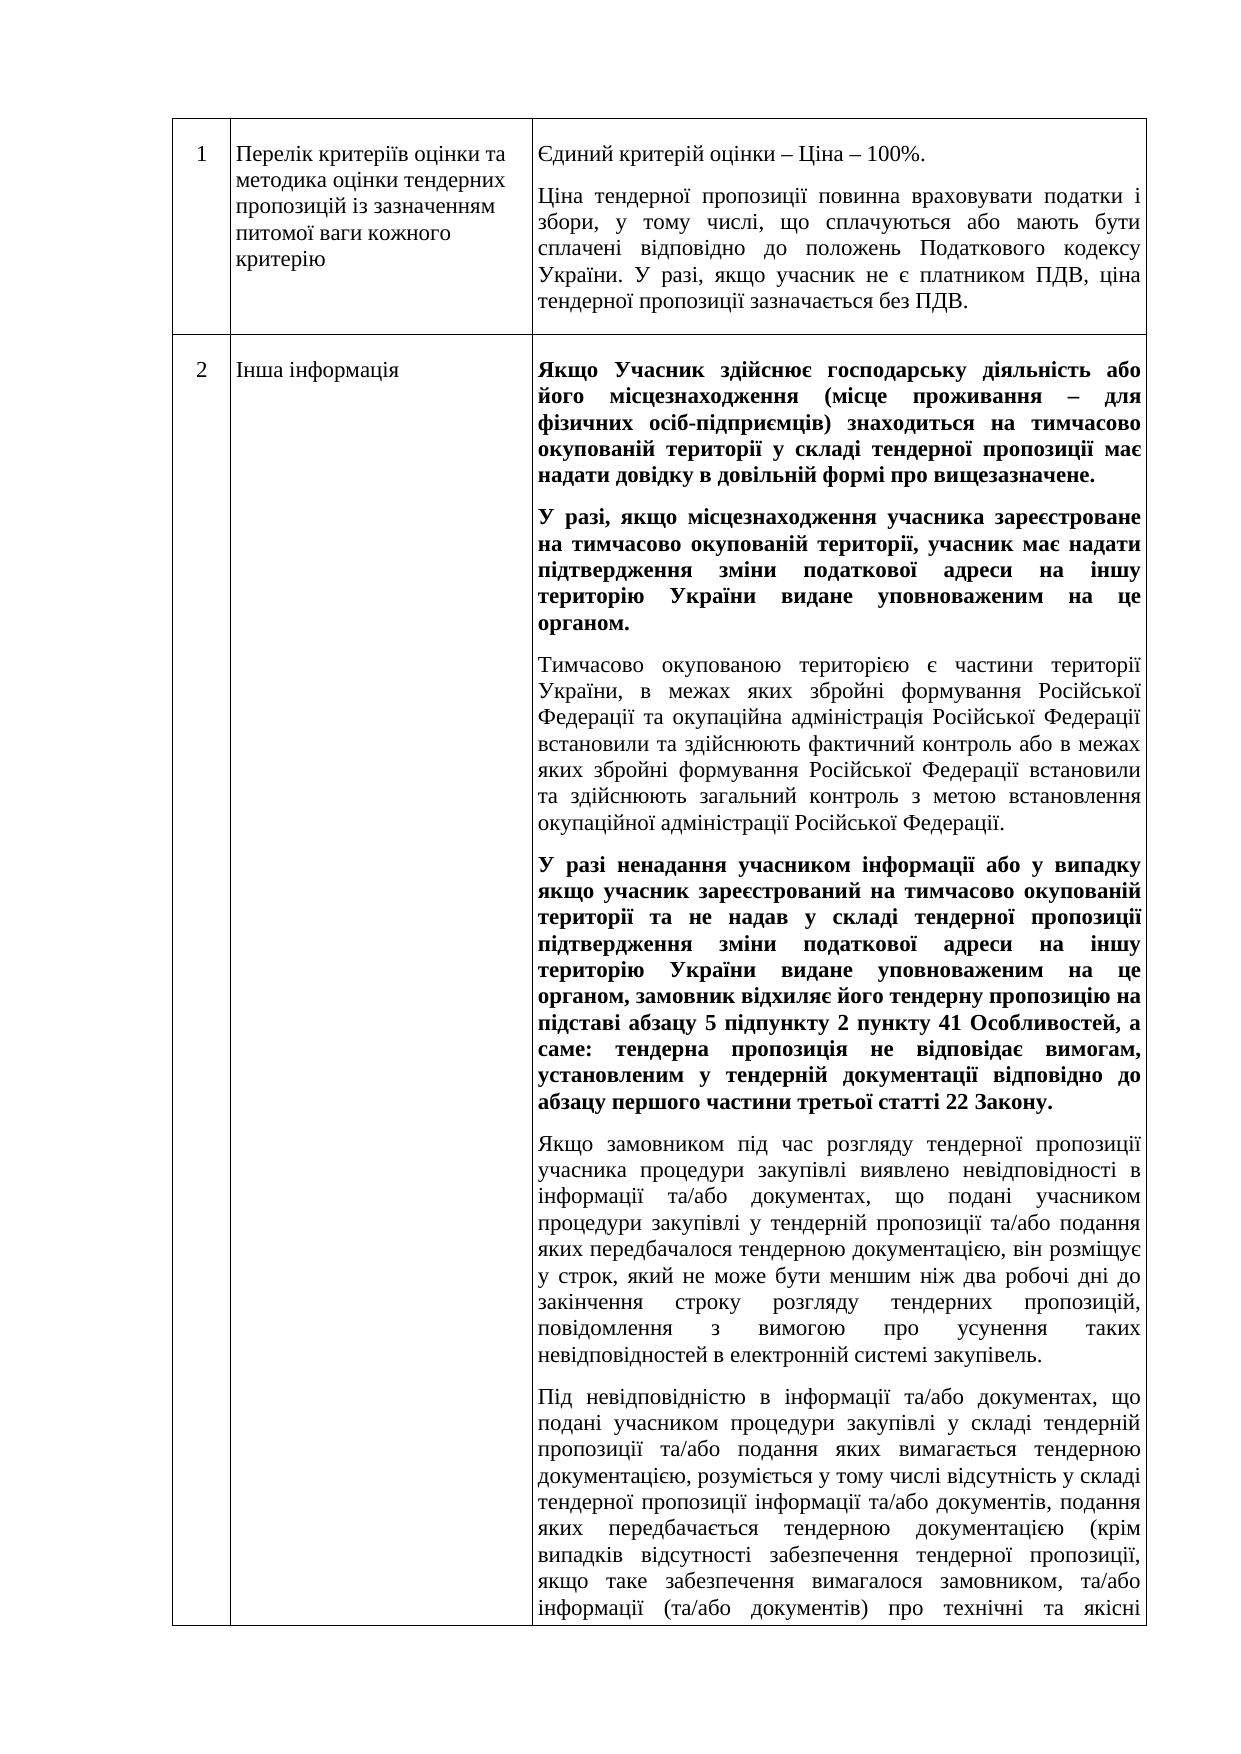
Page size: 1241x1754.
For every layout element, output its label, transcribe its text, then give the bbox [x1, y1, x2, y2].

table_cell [533, 335, 1146, 1625]
table_cell Інша інформація [231, 335, 532, 1625]
table_cell 2 [173, 335, 230, 1625]
table_cell Єдиний критерій оцінки – Ціна – 100%. Ціна тендерної пропозиції повинна враховувати податки і збори, у тому числі, що сплачуються або мають бути сплачені відповідно до положень Податкового кодексу України. У разі, якщо учасник не є платником ПДВ, ціна тендерної пропозиції зазначається без ПДВ. [533, 119, 1146, 334]
table_cell 1 [173, 119, 230, 334]
table_cell Перелік критеріїв оцінки та методика оцінки тендерних пропозицій із зазначенням питомої ваги кожного критерію [231, 119, 532, 334]
